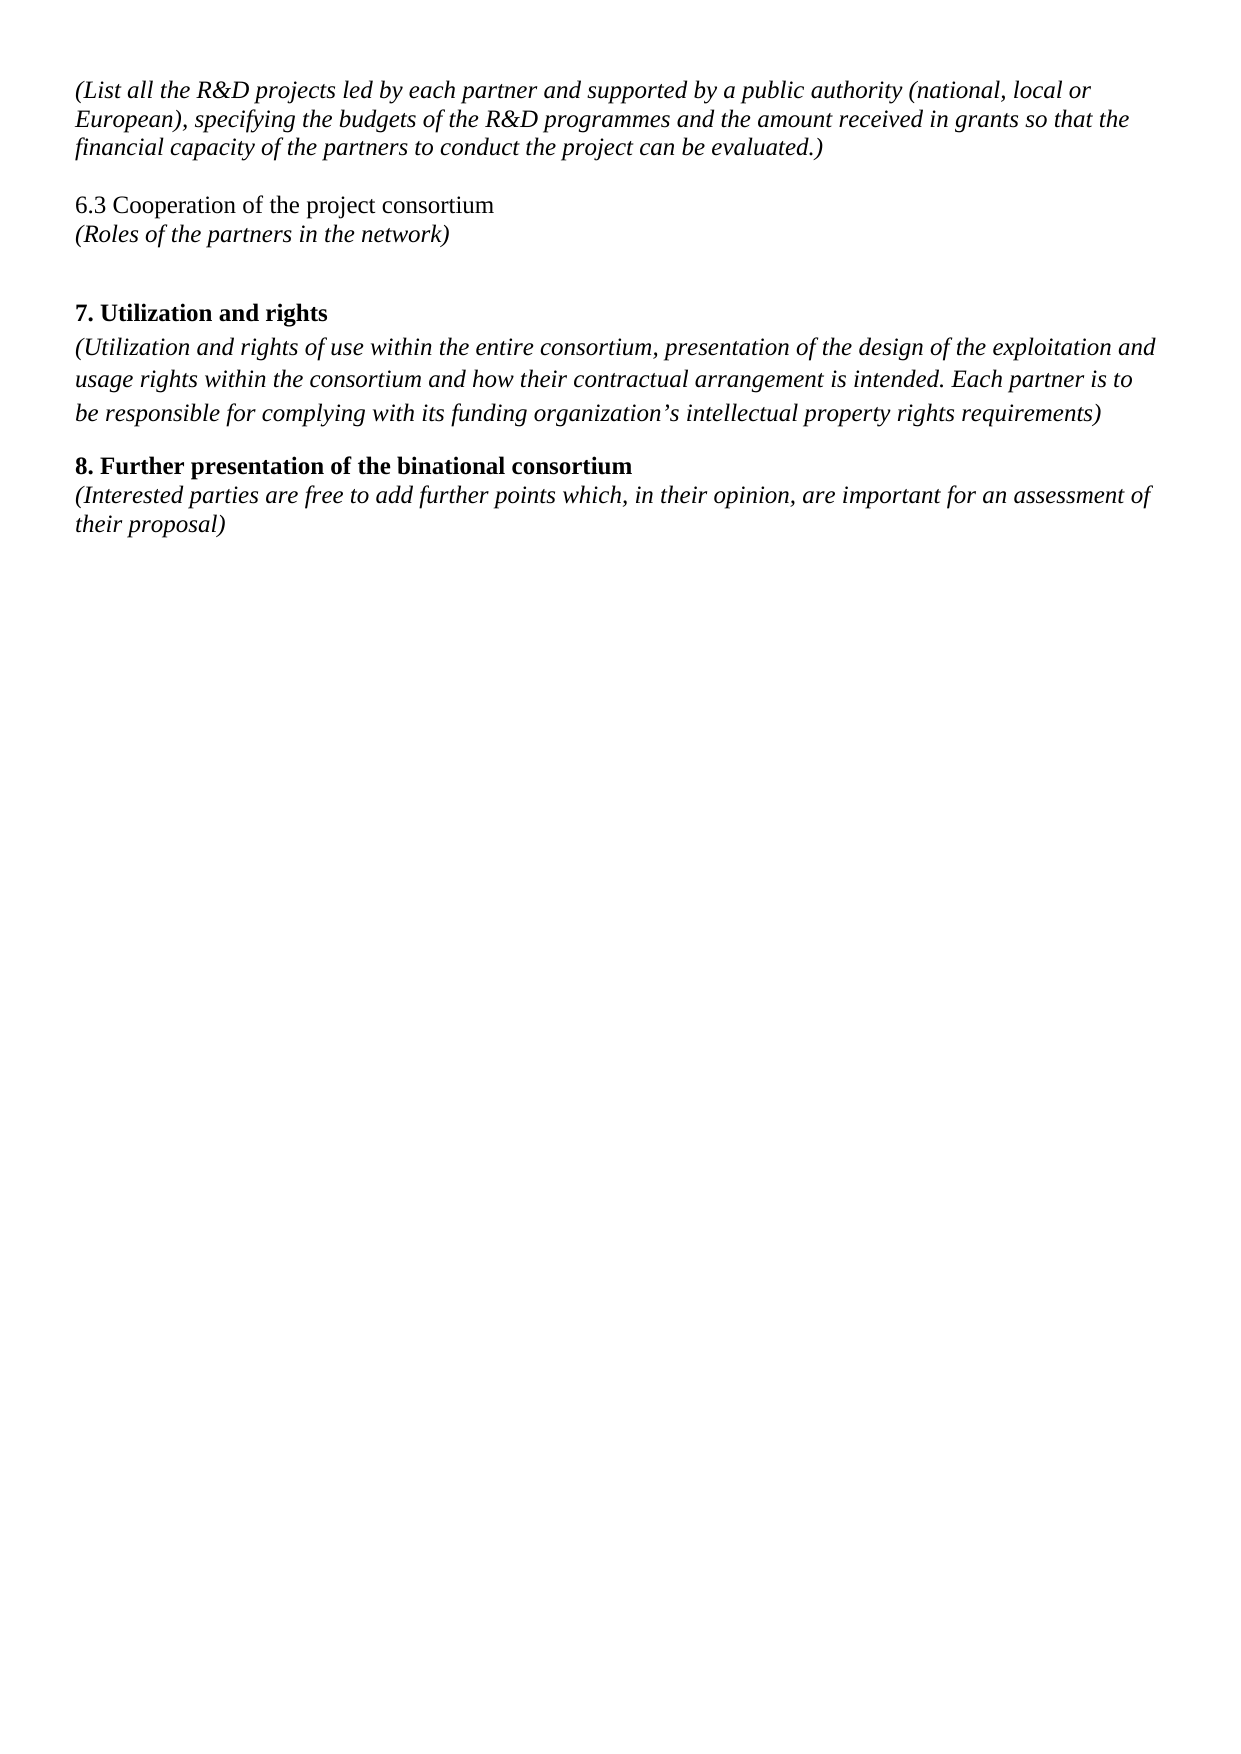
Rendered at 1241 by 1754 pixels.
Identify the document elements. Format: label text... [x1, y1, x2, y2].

text 6.3 Cooperation of the project consortium (Roles of the partners in the network) [75, 190, 1165, 247]
text 7. Utilization and rights (Utilization and rights of use within the entire consortium, presentation of the design of the exploitation and usage rights within the consortium and how their contractual arrangement is intended. Each partner is to be responsible for complying with its funding organization’s intellectual property rights requirements) [75, 298, 1165, 426]
text (List all the R&D projects led by each partner and supported by a public authority (national, local or European), specifying the budgets of the R&D programmes and the amount received in grants so that the financial capacity of the partners to conduct the project can be evaluated.) [75, 75, 1165, 161]
text 8. Further presentation of the binational consortium (Interested parties are free to add further points which, in their opinion, are important for an assessment of their proposal) [75, 451, 1165, 538]
